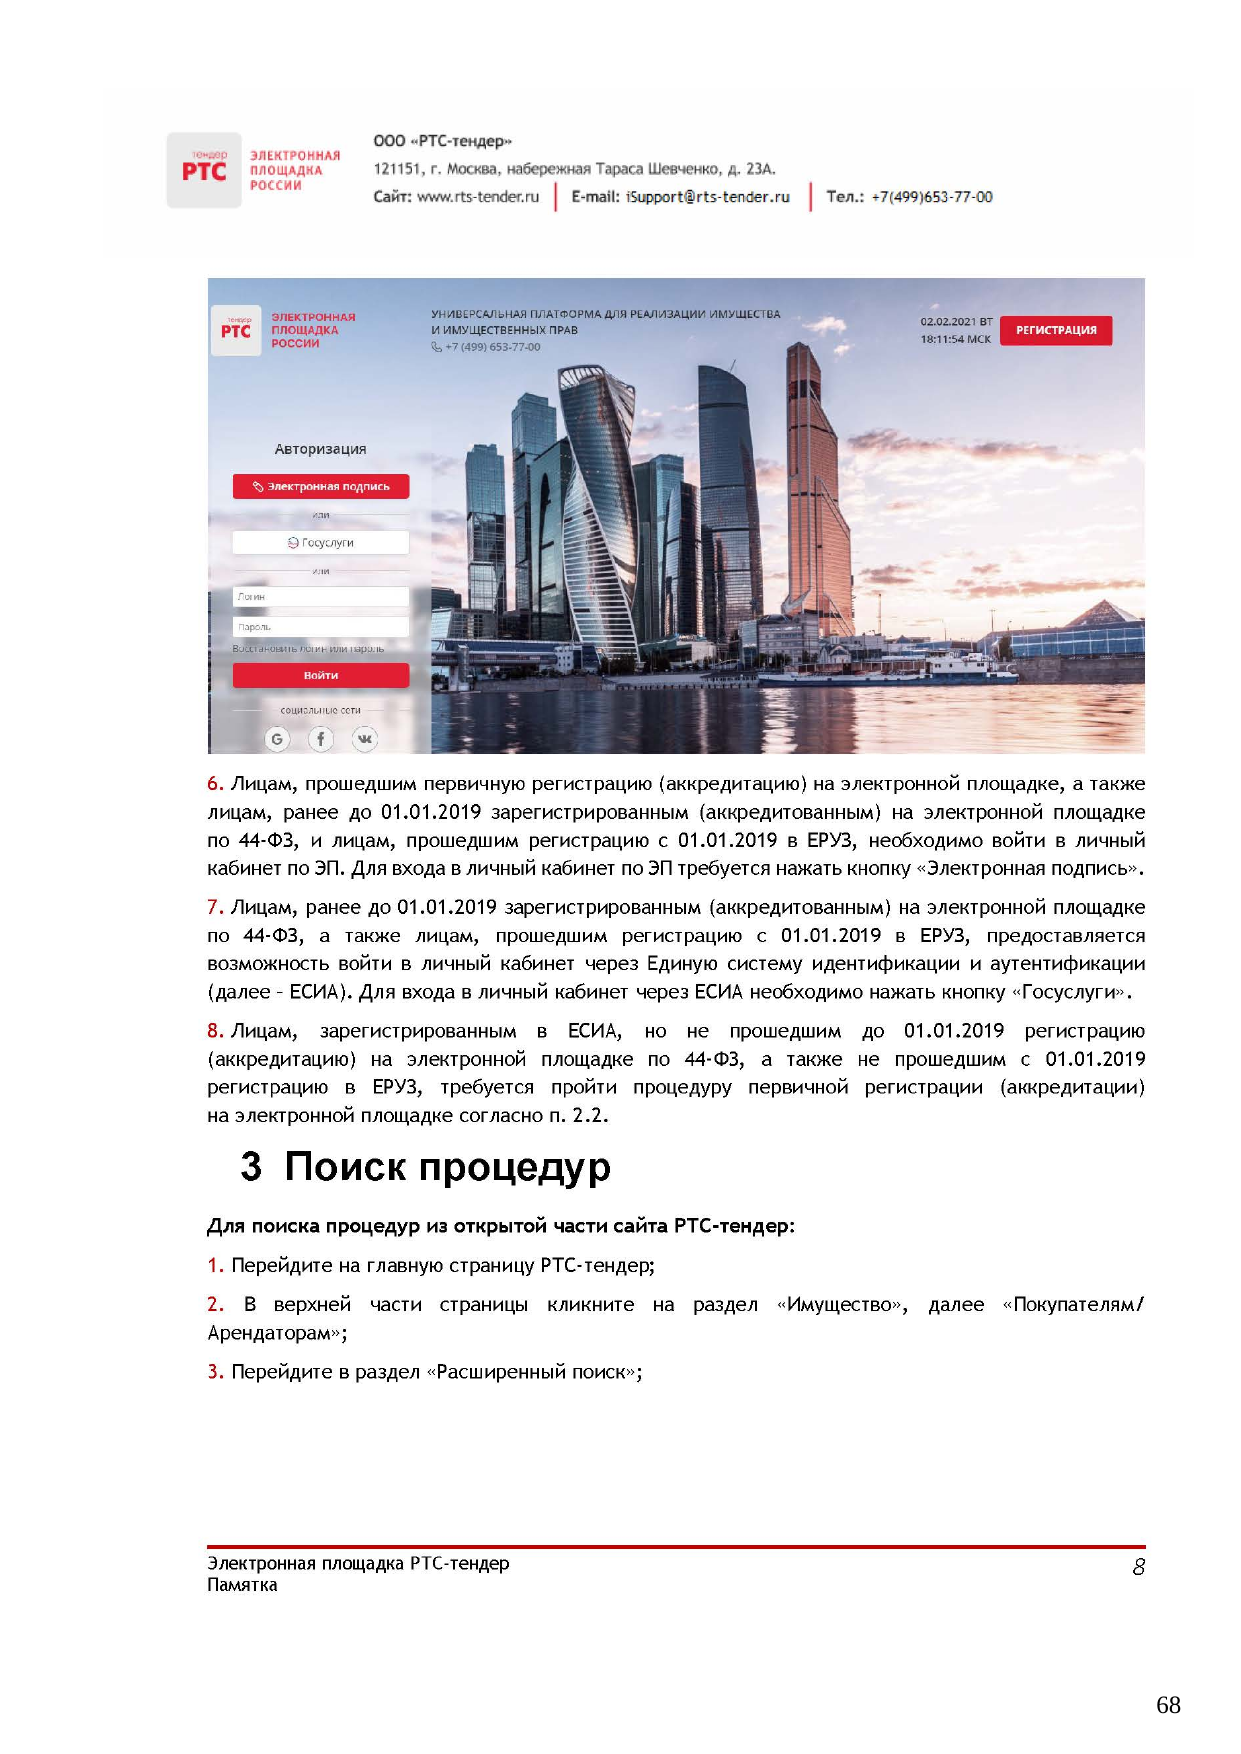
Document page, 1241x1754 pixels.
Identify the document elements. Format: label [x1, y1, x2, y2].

picture [103, 88, 1197, 1634]
